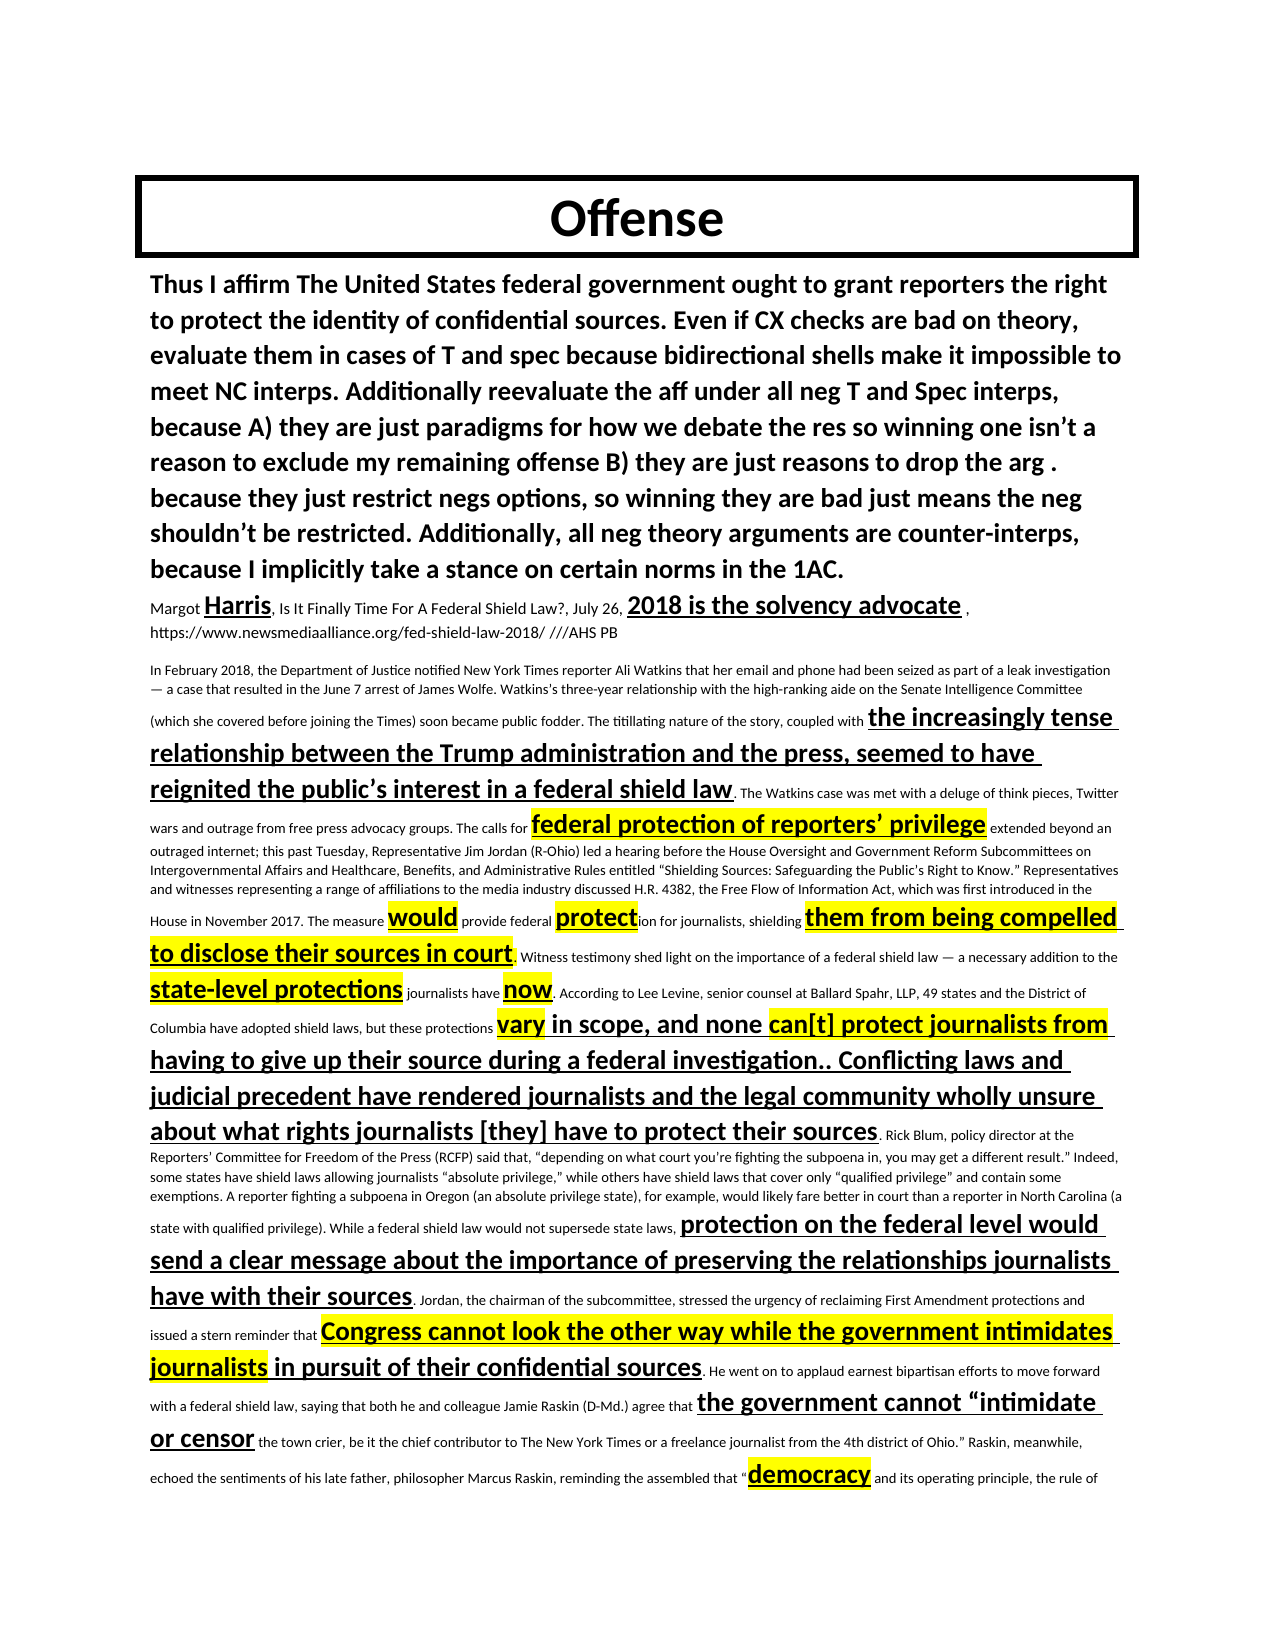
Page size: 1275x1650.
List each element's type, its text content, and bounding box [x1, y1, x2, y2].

text Margot Harris, Is It Finally Time For A Federal Shield Law?, July 26, 2018 is the solvency advocate , https://www.newsmediaalliance.org/fed-shield-law-2018/ ///AHS PB [150, 588, 1125, 643]
subtitle Thus I affirm The United States federal government ought to grant reporters the right to protect the identity of confidential sources. Even if CX checks are bad on theory, evaluate them in cases of T and spec because bidirectional shells make it impossible to meet NC interps. Additionally reevaluate the aff under all neg T and Spec interps, because A) they are just paradigms for how we debate the res so winning one isn’t a reason to exclude my remaining offense B) they are just reasons to drop the arg . because they just restrict negs options, so winning they are bad just means the neg shouldn’t be restricted. Additionally, all neg theory arguments are counter-interps, because I implicitly take a stance on certain norms in the 1AC. [150, 267, 1125, 585]
subtitle Offense [142, 181, 1133, 252]
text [150, 661, 1125, 1490]
